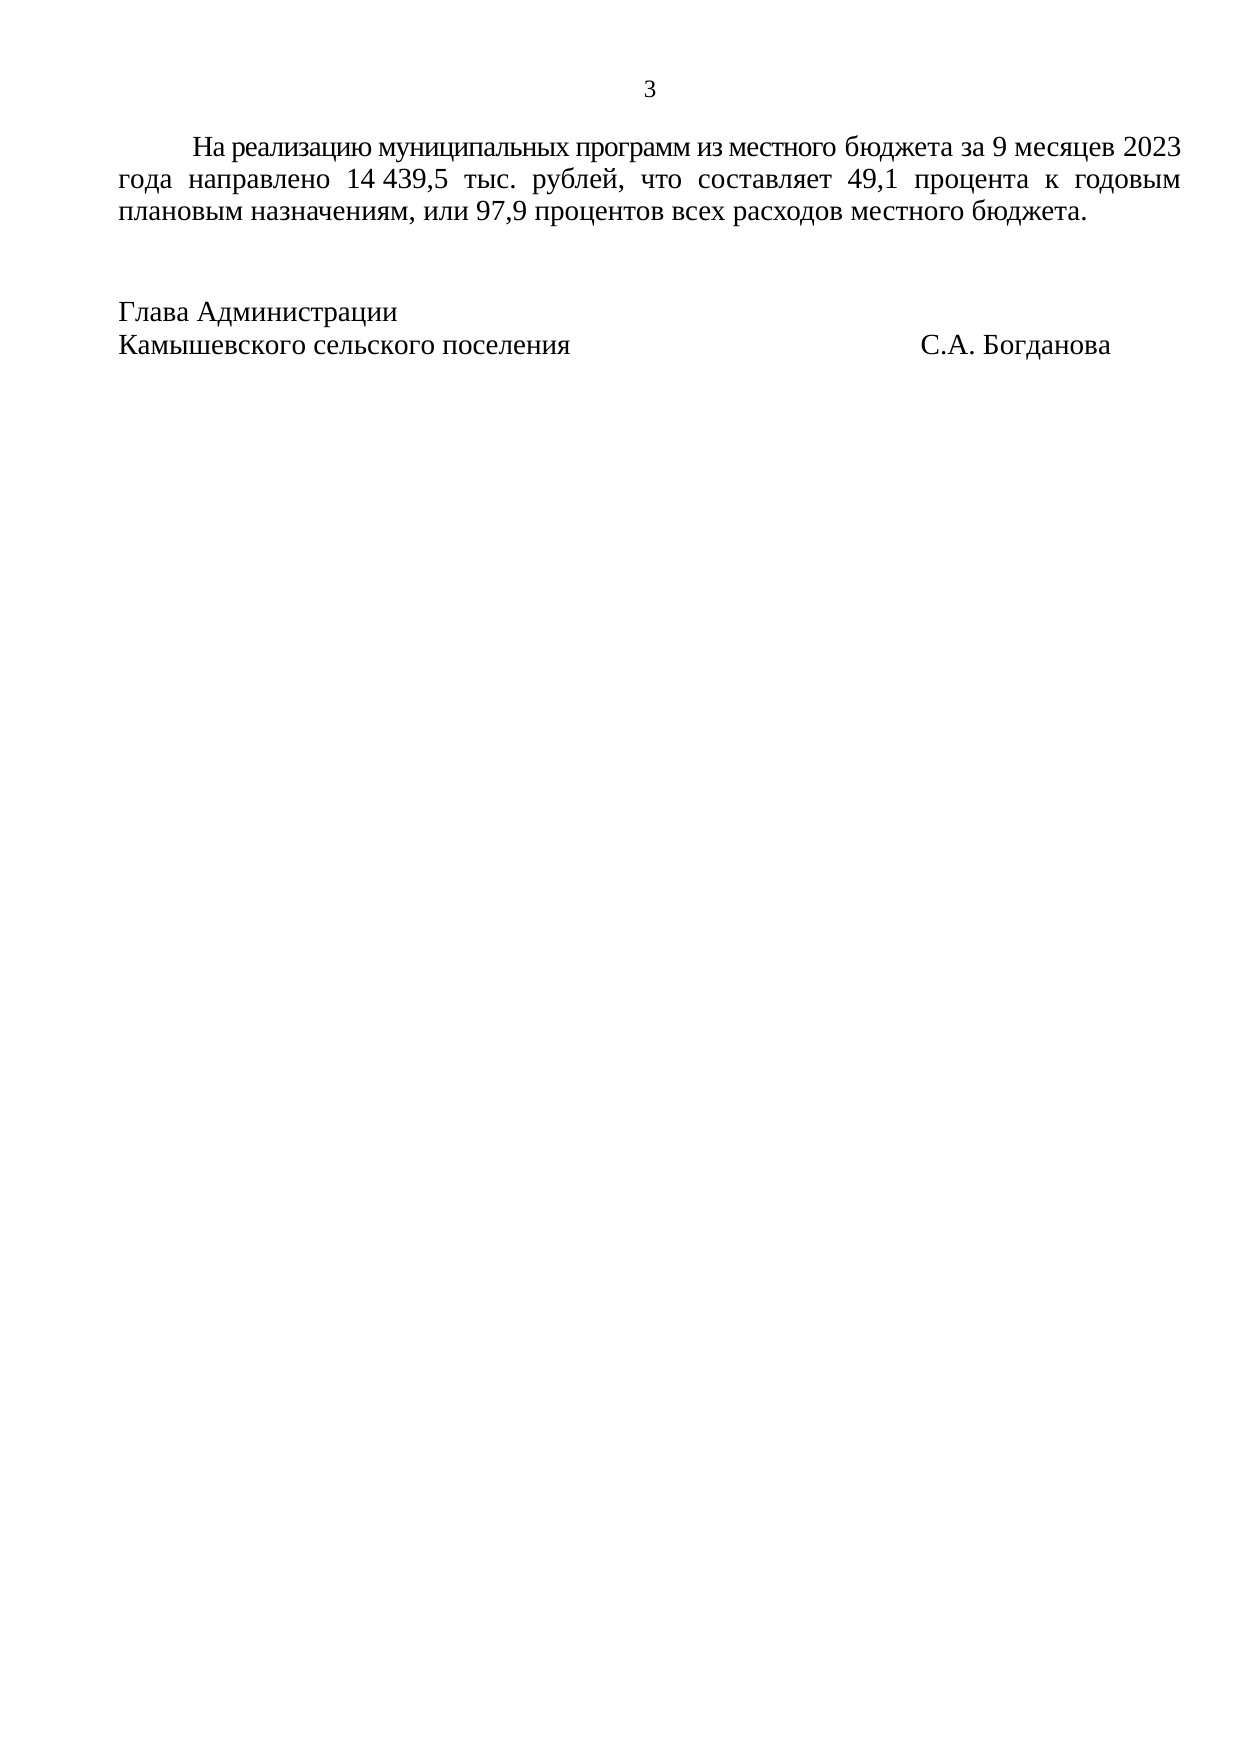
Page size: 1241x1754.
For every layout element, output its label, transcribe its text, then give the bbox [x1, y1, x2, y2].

text Камышевского сельского поселения С.А. Богданова [118, 327, 1181, 361]
text На реализацию муниципальных программ из местного бюджета за 9 месяцев 2023 года направлено 14 439,5 тыс. рублей, что составляет 49,1 процента к годовым плановым назначениям, или 97,9 процентов всех расходов местного бюджета. [118, 131, 1181, 227]
text Глава Администрации [118, 294, 1181, 327]
